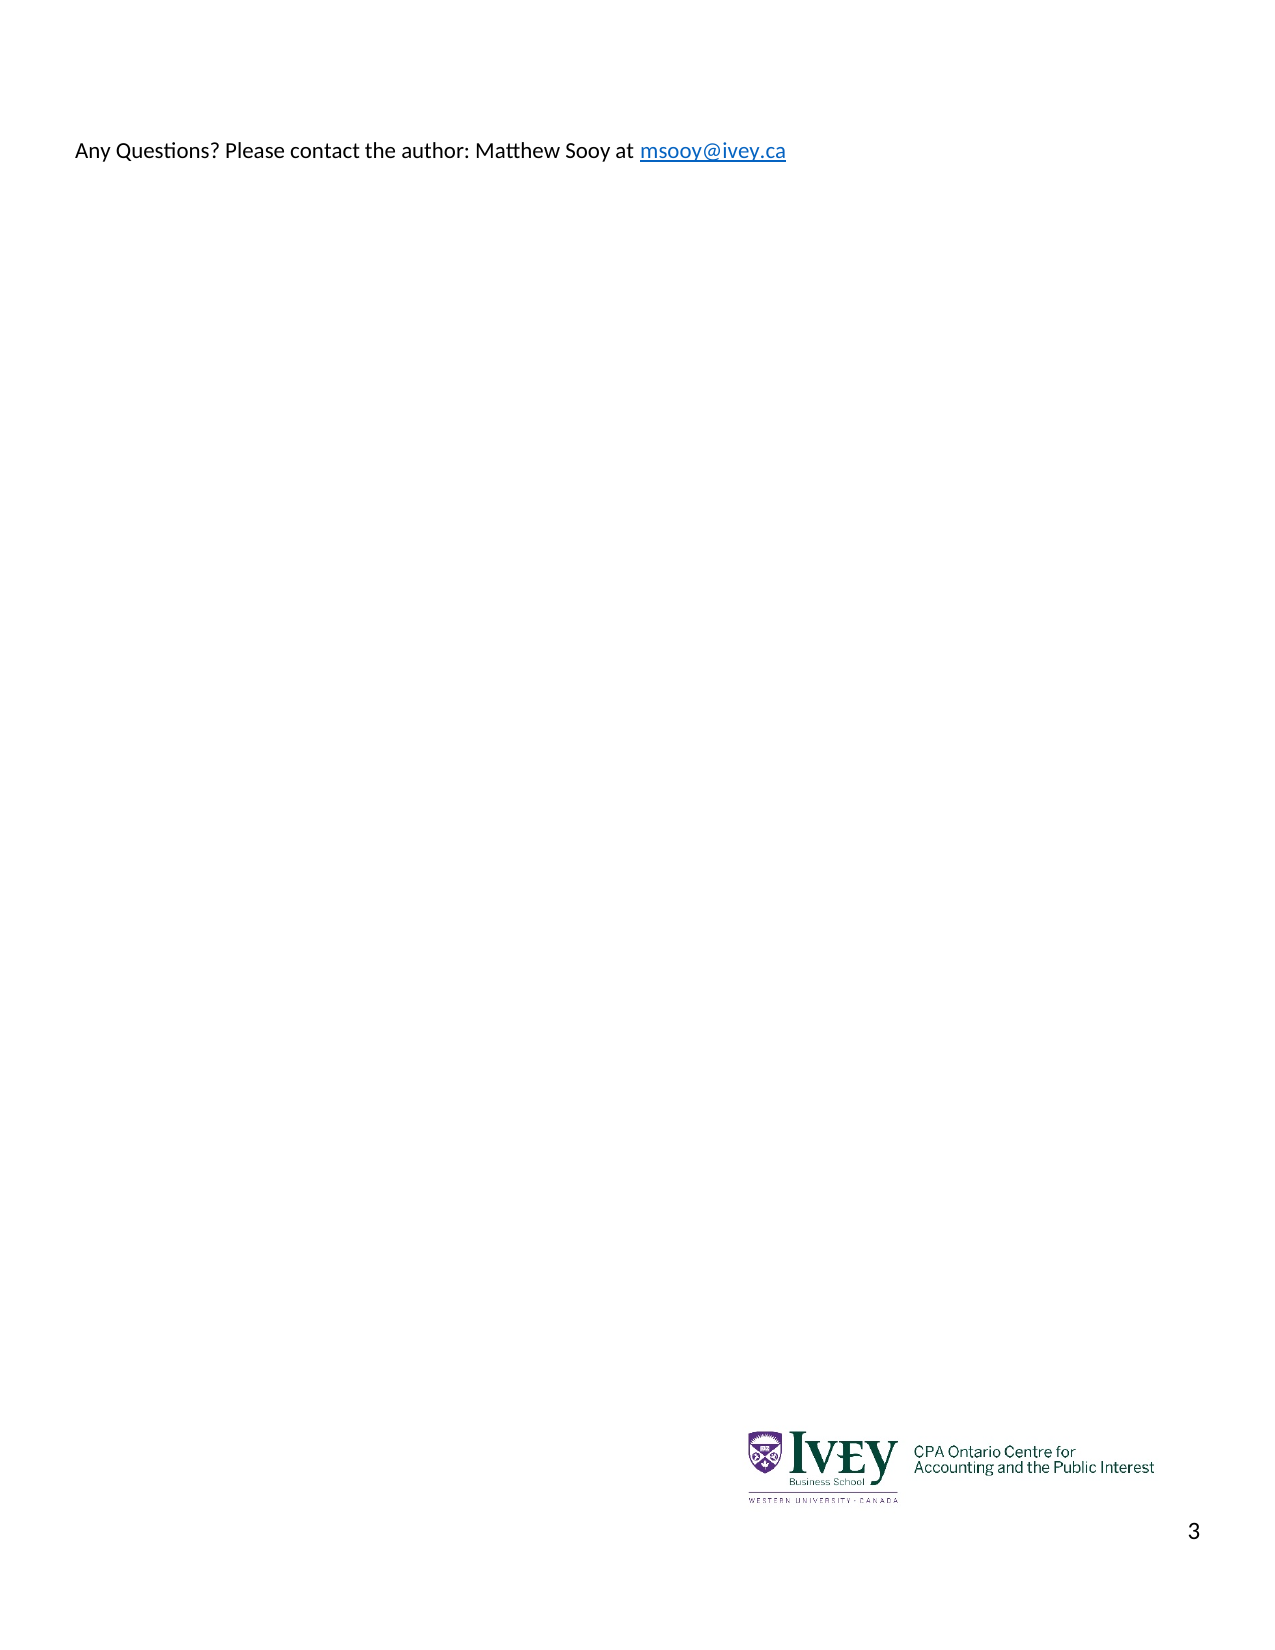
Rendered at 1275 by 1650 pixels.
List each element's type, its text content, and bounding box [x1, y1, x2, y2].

picture [731, 1414, 1171, 1520]
text Any Questions? Please contact the author: Matthew Sooy at msooy@ivey.ca [75, 136, 1200, 164]
